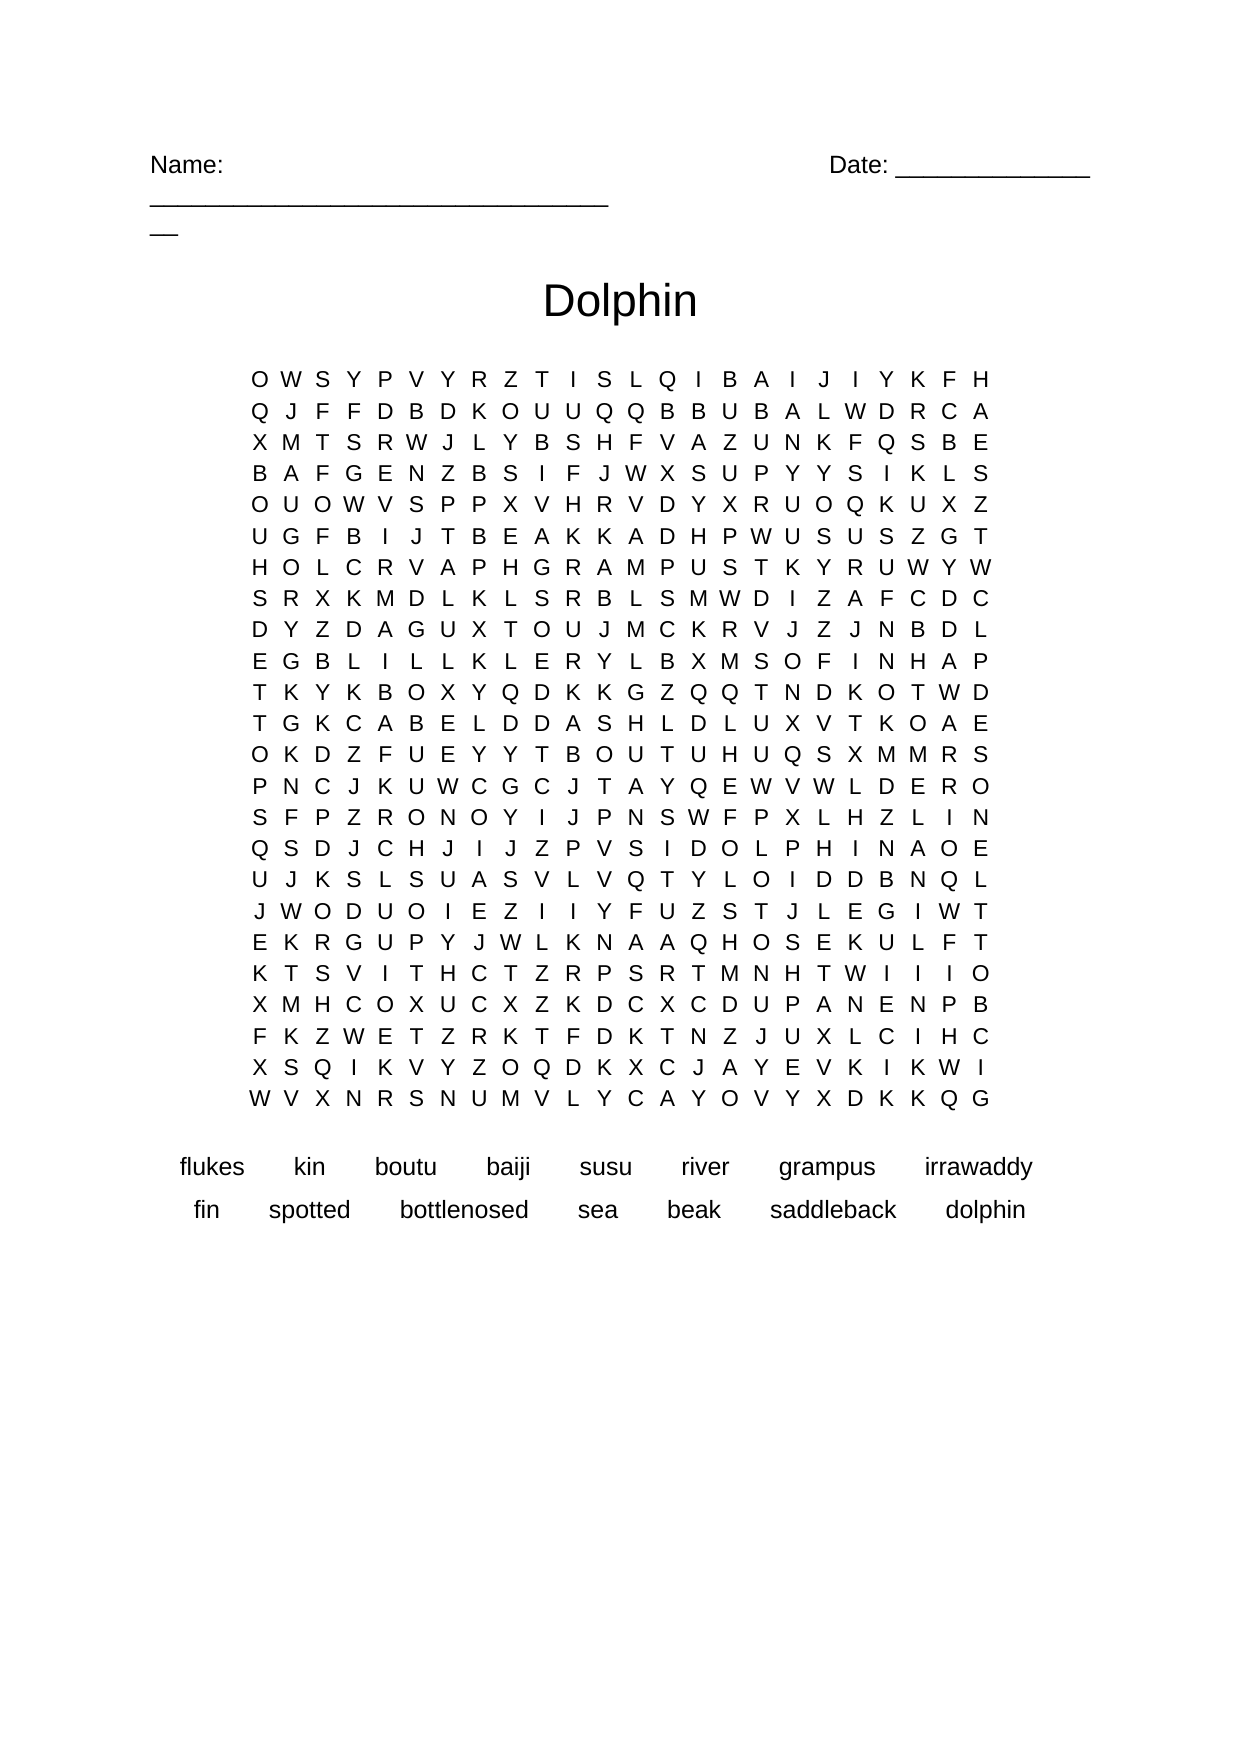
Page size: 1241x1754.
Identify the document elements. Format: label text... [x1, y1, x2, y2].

table_cell Y [432, 1051, 463, 1083]
table_cell H [244, 551, 275, 583]
table_cell M [495, 1083, 526, 1114]
table_cell H [432, 958, 463, 989]
table_cell D [307, 833, 338, 864]
table_cell E [432, 739, 463, 770]
table_cell E [965, 708, 996, 739]
table_cell R [558, 958, 589, 989]
table_cell C [307, 770, 338, 801]
table_cell R [369, 1083, 401, 1114]
table_cell C [338, 551, 369, 583]
table_cell T [651, 864, 683, 895]
table_cell V [589, 864, 620, 895]
table_cell O [871, 676, 902, 708]
table_cell X [777, 708, 808, 739]
table_cell S [808, 739, 839, 770]
table_cell X [464, 614, 495, 645]
table_cell D [589, 1020, 620, 1051]
table_cell S [307, 958, 338, 989]
table_cell P [965, 645, 996, 676]
table_cell A [369, 708, 401, 739]
table_cell Q [244, 395, 275, 426]
table_cell E [808, 926, 839, 958]
table_cell H [808, 833, 839, 864]
table_cell V [401, 551, 432, 583]
table_cell D [683, 833, 714, 864]
table_cell P [934, 989, 965, 1020]
table_cell L [432, 645, 463, 676]
table_cell F [307, 395, 338, 426]
table_cell Z [307, 614, 338, 645]
table_cell D [651, 489, 683, 520]
table_cell P [307, 801, 338, 833]
table_cell S [401, 864, 432, 895]
table_cell O [495, 1051, 526, 1083]
table_cell C [651, 1051, 683, 1083]
table_cell Y [495, 739, 526, 770]
table_cell K [902, 1083, 933, 1114]
table_cell V [620, 489, 651, 520]
table_cell U [777, 1020, 808, 1051]
table_cell F [244, 1020, 275, 1051]
table_cell L [338, 645, 369, 676]
table_cell U [714, 395, 745, 426]
table_cell Y [464, 739, 495, 770]
table_cell M [620, 551, 651, 583]
table_cell K [307, 864, 338, 895]
table_cell M [369, 583, 401, 614]
table_cell T [965, 895, 996, 926]
table_cell K [871, 489, 902, 520]
table_cell E [965, 833, 996, 864]
table_cell E [432, 708, 463, 739]
table_cell L [934, 458, 965, 489]
table_cell S [338, 426, 369, 458]
table_cell L [808, 895, 839, 926]
table_cell M [683, 583, 714, 614]
table_cell I [840, 833, 871, 864]
table_cell V [338, 958, 369, 989]
table_cell A [589, 551, 620, 583]
table_cell U [651, 895, 683, 926]
table_cell S [965, 739, 996, 770]
table_cell T [840, 708, 871, 739]
table_cell W [275, 895, 307, 926]
table_cell X [244, 1051, 275, 1083]
table_cell U [401, 770, 432, 801]
table_cell C [965, 583, 996, 614]
table_cell X [808, 1083, 839, 1114]
table_header Y [871, 364, 902, 395]
table_header I [558, 364, 589, 395]
table_cell K [369, 1051, 401, 1083]
table_cell O [401, 676, 432, 708]
table_cell V [651, 426, 683, 458]
table_cell X [432, 676, 463, 708]
table_cell A [432, 551, 463, 583]
table_cell P [558, 833, 589, 864]
table_cell S [275, 833, 307, 864]
table_cell G [275, 520, 307, 551]
table_cell U [244, 864, 275, 895]
table_cell E [526, 645, 557, 676]
table_cell D [871, 395, 902, 426]
table_cell U [432, 614, 463, 645]
table_cell U [432, 989, 463, 1020]
table_header I [683, 364, 714, 395]
table_cell J [840, 614, 871, 645]
table_cell C [871, 1020, 902, 1051]
table_cell K [840, 926, 871, 958]
table_cell O [589, 739, 620, 770]
table_cell Z [871, 801, 902, 833]
table_cell Y [808, 458, 839, 489]
table_cell H [714, 739, 745, 770]
table_cell N [777, 426, 808, 458]
table_cell B [338, 520, 369, 551]
table_cell D [840, 1083, 871, 1114]
table_cell D [526, 676, 557, 708]
table_cell J [558, 770, 589, 801]
table_cell N [401, 458, 432, 489]
table_cell T [745, 895, 777, 926]
table_cell A [620, 520, 651, 551]
table_cell S [714, 551, 745, 583]
table_header Y [432, 364, 463, 395]
table_cell F [808, 645, 839, 676]
table_cell X [401, 989, 432, 1020]
table_cell S [401, 1083, 432, 1114]
table_cell M [620, 614, 651, 645]
table_cell I [432, 895, 463, 926]
table_cell T [651, 739, 683, 770]
table_cell R [464, 1020, 495, 1051]
table_header I [777, 364, 808, 395]
table_cell J [432, 833, 463, 864]
table_cell E [714, 770, 745, 801]
table_cell F [871, 583, 902, 614]
table_cell S [589, 708, 620, 739]
table_cell C [338, 708, 369, 739]
table_cell J [338, 833, 369, 864]
table_cell H [902, 645, 933, 676]
table_cell D [432, 395, 463, 426]
table_cell L [558, 864, 589, 895]
table_cell D [808, 676, 839, 708]
table_cell X [244, 989, 275, 1020]
table_cell Q [683, 676, 714, 708]
table_cell U [714, 458, 745, 489]
table_cell T [275, 958, 307, 989]
table_cell T [683, 958, 714, 989]
table_cell K [558, 989, 589, 1020]
table_cell T [745, 551, 777, 583]
table_header Q [651, 364, 683, 395]
table_cell Y [651, 770, 683, 801]
table_cell K [275, 1020, 307, 1051]
table_cell V [526, 489, 557, 520]
table_cell R [651, 958, 683, 989]
table_header H [965, 364, 996, 395]
table_cell Y [934, 551, 965, 583]
table_cell Z [495, 895, 526, 926]
table_cell W [338, 1020, 369, 1051]
table_cell O [401, 801, 432, 833]
table_cell G [275, 708, 307, 739]
table_cell F [369, 739, 401, 770]
table_cell P [745, 458, 777, 489]
table_cell F [934, 926, 965, 958]
table_header L [620, 364, 651, 395]
table_header T [526, 364, 557, 395]
table_cell G [401, 614, 432, 645]
table_cell N [777, 676, 808, 708]
table_cell O [714, 833, 745, 864]
table_cell L [558, 1083, 589, 1114]
table_cell Q [589, 395, 620, 426]
table_cell C [965, 1020, 996, 1051]
table_cell V [777, 770, 808, 801]
table_cell W [840, 395, 871, 426]
table_cell J [495, 833, 526, 864]
table_cell C [620, 1083, 651, 1114]
table_cell S [651, 801, 683, 833]
table_cell Y [495, 426, 526, 458]
table_cell S [840, 458, 871, 489]
table_cell C [464, 958, 495, 989]
table_cell Q [934, 1083, 965, 1114]
table_cell T [244, 676, 275, 708]
table_cell F [620, 895, 651, 926]
table_cell Z [714, 426, 745, 458]
table_cell W [745, 770, 777, 801]
table_cell X [244, 426, 275, 458]
table_cell K [495, 1020, 526, 1051]
table_cell M [871, 739, 902, 770]
table_cell R [369, 551, 401, 583]
table_cell B [401, 395, 432, 426]
table_cell L [369, 864, 401, 895]
table_cell B [902, 614, 933, 645]
table_cell S [620, 833, 651, 864]
table_cell L [840, 770, 871, 801]
table_cell Y [745, 1051, 777, 1083]
table_cell P [244, 770, 275, 801]
table_cell K [558, 926, 589, 958]
table_cell W [808, 770, 839, 801]
table_cell T [495, 958, 526, 989]
table_cell S [745, 645, 777, 676]
table_header S [589, 364, 620, 395]
table_cell C [526, 770, 557, 801]
table_cell T [526, 1020, 557, 1051]
table_cell W [620, 458, 651, 489]
table_cell F [620, 426, 651, 458]
table_cell A [464, 864, 495, 895]
table_cell S [244, 801, 275, 833]
table_cell I [902, 895, 933, 926]
table_cell A [369, 614, 401, 645]
table_cell X [714, 489, 745, 520]
table_cell P [464, 489, 495, 520]
table_cell B [589, 583, 620, 614]
table_header P [369, 364, 401, 395]
table_cell G [934, 520, 965, 551]
table_cell L [714, 864, 745, 895]
table_cell Z [526, 833, 557, 864]
table_cell K [840, 1051, 871, 1083]
table_cell V [589, 833, 620, 864]
table_cell H [934, 1020, 965, 1051]
table_cell S [714, 895, 745, 926]
table_cell N [683, 1020, 714, 1051]
table_cell S [683, 458, 714, 489]
table_cell A [683, 426, 714, 458]
table_cell Z [808, 614, 839, 645]
table_cell H [307, 989, 338, 1020]
table_cell H [714, 926, 745, 958]
table_cell N [745, 958, 777, 989]
table_cell L [620, 583, 651, 614]
table_cell X [495, 989, 526, 1020]
table_cell P [589, 958, 620, 989]
table_cell N [840, 989, 871, 1020]
table_cell L [840, 1020, 871, 1051]
table_cell K [871, 1083, 902, 1114]
table_cell N [432, 1083, 463, 1114]
title Dolphin [150, 274, 1090, 326]
table_cell R [558, 583, 589, 614]
table_cell C [683, 989, 714, 1020]
table_cell X [683, 645, 714, 676]
table_cell K [464, 395, 495, 426]
table_cell X [651, 989, 683, 1020]
table_cell Q [526, 1051, 557, 1083]
table_cell S [902, 426, 933, 458]
table_cell N [871, 833, 902, 864]
table_cell M [275, 989, 307, 1020]
table_cell J [275, 395, 307, 426]
table_cell U [745, 426, 777, 458]
table_cell D [495, 708, 526, 739]
table_cell F [840, 426, 871, 458]
table_cell J [432, 426, 463, 458]
table_cell C [620, 989, 651, 1020]
table_cell M [714, 645, 745, 676]
table_cell G [495, 770, 526, 801]
table_cell I [871, 1051, 902, 1083]
table_cell P [589, 801, 620, 833]
table_cell O [275, 551, 307, 583]
table_cell K [589, 1051, 620, 1083]
table_cell K [275, 926, 307, 958]
table_cell U [558, 614, 589, 645]
table_cell K [777, 551, 808, 583]
table_cell S [651, 583, 683, 614]
table_cell G [338, 926, 369, 958]
table_header K [902, 364, 933, 395]
table_cell D [745, 583, 777, 614]
table_cell F [338, 395, 369, 426]
table_cell W [745, 520, 777, 551]
table_cell P [651, 551, 683, 583]
table_cell D [651, 520, 683, 551]
table_cell U [558, 395, 589, 426]
table_cell O [777, 645, 808, 676]
table_cell K [902, 458, 933, 489]
table_cell D [401, 583, 432, 614]
table_cell U [526, 395, 557, 426]
table_cell X [307, 583, 338, 614]
table_cell A [651, 926, 683, 958]
table_cell V [808, 1051, 839, 1083]
table_cell G [275, 645, 307, 676]
table_cell K [369, 770, 401, 801]
table_cell S [871, 520, 902, 551]
table_cell W [244, 1083, 275, 1114]
table_cell N [589, 926, 620, 958]
table_cell E [244, 645, 275, 676]
table_cell I [526, 458, 557, 489]
table_cell X [777, 801, 808, 833]
table_cell N [275, 770, 307, 801]
table_cell B [651, 395, 683, 426]
table_cell I [338, 1051, 369, 1083]
table_cell W [338, 489, 369, 520]
table_cell C [464, 989, 495, 1020]
table_cell L [965, 864, 996, 895]
table_cell M [275, 426, 307, 458]
table_cell B [965, 989, 996, 1020]
table_cell Q [244, 833, 275, 864]
table_cell Y [307, 676, 338, 708]
table_cell T [401, 1020, 432, 1051]
table_cell B [369, 676, 401, 708]
table_cell A [526, 520, 557, 551]
table_cell E [840, 895, 871, 926]
table_cell A [965, 395, 996, 426]
table_cell L [714, 708, 745, 739]
table_cell Y [683, 489, 714, 520]
table_cell L [307, 551, 338, 583]
table_cell T [244, 708, 275, 739]
table_cell F [275, 801, 307, 833]
table_cell I [464, 833, 495, 864]
table_cell O [965, 770, 996, 801]
table_cell U [620, 739, 651, 770]
table_cell I [777, 864, 808, 895]
table_cell J [683, 1051, 714, 1083]
table_cell T [965, 520, 996, 551]
table_cell C [902, 583, 933, 614]
table_cell I [840, 645, 871, 676]
table_cell I [934, 801, 965, 833]
table_cell Z [432, 458, 463, 489]
table_cell Q [840, 489, 871, 520]
table_cell X [495, 489, 526, 520]
table_cell U [871, 551, 902, 583]
table_cell D [307, 739, 338, 770]
table_cell X [840, 739, 871, 770]
table_cell L [965, 614, 996, 645]
table_cell Q [934, 864, 965, 895]
table_cell L [495, 583, 526, 614]
table_cell I [902, 1020, 933, 1051]
table_header B [714, 364, 745, 395]
table_cell W [934, 1051, 965, 1083]
table_cell P [714, 520, 745, 551]
table_cell W [401, 426, 432, 458]
table_header Z [495, 364, 526, 395]
table_cell L [745, 833, 777, 864]
table_cell D [369, 395, 401, 426]
table_cell K [808, 426, 839, 458]
table_cell S [965, 458, 996, 489]
table_cell R [558, 645, 589, 676]
table_cell Q [307, 1051, 338, 1083]
table_cell C [369, 833, 401, 864]
table_cell W [432, 770, 463, 801]
table_header Name: ___________________________________ [150, 150, 620, 274]
table_cell K [275, 676, 307, 708]
table_cell E [464, 895, 495, 926]
table_cell Z [338, 739, 369, 770]
table_cell N [620, 801, 651, 833]
table_cell D [714, 989, 745, 1020]
table_cell I [965, 1051, 996, 1083]
table_cell N [871, 614, 902, 645]
table_cell S [244, 583, 275, 614]
table_cell L [902, 926, 933, 958]
table_cell B [651, 645, 683, 676]
table_cell V [526, 1083, 557, 1114]
text flukes kin boutu baiji susu river grampus irrawaddy fin spotted bottlenosed sea beak saddleback dolphin [150, 1151, 1090, 1223]
table_header I [840, 364, 871, 395]
table_cell S [620, 958, 651, 989]
table_cell V [745, 1083, 777, 1114]
table_cell H [840, 801, 871, 833]
table_cell W [934, 895, 965, 926]
table_cell R [369, 426, 401, 458]
table_cell L [620, 645, 651, 676]
table_cell V [401, 1051, 432, 1083]
table_cell A [620, 770, 651, 801]
table_cell P [777, 989, 808, 1020]
table_cell S [808, 520, 839, 551]
table_header F [934, 364, 965, 395]
table_header A [745, 364, 777, 395]
table_cell O [307, 489, 338, 520]
table_header O [244, 364, 275, 395]
table_cell I [369, 958, 401, 989]
table_cell E [871, 989, 902, 1020]
table_cell Y [432, 926, 463, 958]
table_header R [464, 364, 495, 395]
table_cell U [244, 520, 275, 551]
table_cell I [871, 958, 902, 989]
table_cell H [589, 426, 620, 458]
table_cell O [307, 895, 338, 926]
table_cell Z [808, 583, 839, 614]
table_cell V [526, 864, 557, 895]
table_cell N [902, 864, 933, 895]
table_cell K [338, 676, 369, 708]
table_cell D [589, 989, 620, 1020]
table_cell Y [808, 551, 839, 583]
table_cell X [934, 489, 965, 520]
table_cell N [871, 645, 902, 676]
table_cell T [495, 614, 526, 645]
table_cell Q [495, 676, 526, 708]
table_cell M [714, 958, 745, 989]
table_cell S [275, 1051, 307, 1083]
table_header W [275, 364, 307, 395]
table_cell E [244, 926, 275, 958]
table_cell K [589, 520, 620, 551]
table_cell R [307, 926, 338, 958]
table_cell O [745, 926, 777, 958]
table_cell J [745, 1020, 777, 1051]
table_cell J [777, 895, 808, 926]
table_cell B [871, 864, 902, 895]
table_cell Z [338, 801, 369, 833]
table_cell L [401, 645, 432, 676]
table_cell S [777, 926, 808, 958]
table_cell U [683, 551, 714, 583]
table_cell R [934, 739, 965, 770]
table_cell L [526, 926, 557, 958]
table_cell N [338, 1083, 369, 1114]
table_cell K [683, 614, 714, 645]
table_cell U [902, 489, 933, 520]
table_cell N [432, 801, 463, 833]
table_cell R [745, 489, 777, 520]
table_cell J [589, 614, 620, 645]
table_cell K [275, 739, 307, 770]
table_cell K [589, 676, 620, 708]
table_cell L [464, 708, 495, 739]
table_cell S [526, 583, 557, 614]
table_cell T [745, 676, 777, 708]
table_cell S [401, 489, 432, 520]
table_cell K [244, 958, 275, 989]
table_cell Z [683, 895, 714, 926]
table_cell A [651, 1083, 683, 1114]
table_cell G [338, 458, 369, 489]
table_cell U [683, 739, 714, 770]
table_cell T [307, 426, 338, 458]
table_cell B [558, 739, 589, 770]
table_cell O [714, 1083, 745, 1114]
table_cell K [558, 676, 589, 708]
table_cell P [745, 801, 777, 833]
table_cell T [401, 958, 432, 989]
table_cell T [526, 739, 557, 770]
table_cell A [902, 833, 933, 864]
table_cell H [620, 708, 651, 739]
table_cell N [965, 801, 996, 833]
table_cell Q [620, 395, 651, 426]
table_cell Y [495, 801, 526, 833]
table_cell D [526, 708, 557, 739]
table_cell I [871, 458, 902, 489]
table_cell H [777, 958, 808, 989]
table_cell U [777, 489, 808, 520]
table_cell O [934, 833, 965, 864]
table_cell A [777, 395, 808, 426]
table_cell D [871, 770, 902, 801]
table_cell J [401, 520, 432, 551]
table_cell D [683, 708, 714, 739]
table_cell Z [902, 520, 933, 551]
table_cell P [777, 833, 808, 864]
table_cell B [526, 426, 557, 458]
table_cell W [965, 551, 996, 583]
table_cell D [244, 614, 275, 645]
table_cell O [464, 801, 495, 833]
table_cell U [871, 926, 902, 958]
table_cell O [745, 864, 777, 895]
table_cell U [464, 1083, 495, 1114]
table_cell I [651, 833, 683, 864]
table_cell I [558, 895, 589, 926]
table_header V [401, 364, 432, 395]
table_cell W [683, 801, 714, 833]
table_cell U [369, 895, 401, 926]
table_cell M [902, 739, 933, 770]
table_cell U [432, 864, 463, 895]
table_cell A [934, 708, 965, 739]
table_cell Y [683, 864, 714, 895]
table_cell A [934, 645, 965, 676]
table_cell H [401, 833, 432, 864]
table_cell Y [777, 1083, 808, 1114]
table_cell U [840, 520, 871, 551]
table_cell R [589, 489, 620, 520]
table_cell O [369, 989, 401, 1020]
table_cell Q [620, 864, 651, 895]
table_cell O [244, 739, 275, 770]
table_cell K [464, 645, 495, 676]
table_cell U [745, 989, 777, 1020]
table_cell W [840, 958, 871, 989]
table_cell E [369, 1020, 401, 1051]
table_cell Z [526, 958, 557, 989]
table_cell F [558, 458, 589, 489]
table_cell R [275, 583, 307, 614]
table_cell R [558, 551, 589, 583]
table_cell D [840, 864, 871, 895]
table_cell D [934, 583, 965, 614]
table_cell Y [275, 614, 307, 645]
table_cell Z [714, 1020, 745, 1051]
table_cell J [244, 895, 275, 926]
table_cell Y [683, 1083, 714, 1114]
table_cell K [902, 1051, 933, 1083]
table_cell Z [432, 1020, 463, 1051]
table_cell T [432, 520, 463, 551]
table_cell J [589, 458, 620, 489]
table_cell G [620, 676, 651, 708]
table_cell A [840, 583, 871, 614]
table_cell S [558, 426, 589, 458]
table_cell W [902, 551, 933, 583]
table_cell L [808, 395, 839, 426]
table_cell K [558, 520, 589, 551]
table_cell K [464, 583, 495, 614]
table_cell I [526, 895, 557, 926]
table_cell U [745, 739, 777, 770]
table_cell B [683, 395, 714, 426]
table_cell H [558, 489, 589, 520]
table_cell L [808, 801, 839, 833]
table_cell X [808, 1020, 839, 1051]
table_cell Y [589, 895, 620, 926]
table_cell B [464, 458, 495, 489]
table_header Date: ______________ [620, 150, 1090, 274]
table_cell T [589, 770, 620, 801]
table_cell F [307, 520, 338, 551]
table_cell H [683, 520, 714, 551]
table_cell X [620, 1051, 651, 1083]
table_cell J [777, 614, 808, 645]
table_cell O [902, 708, 933, 739]
table_cell U [275, 489, 307, 520]
table_cell E [965, 426, 996, 458]
table_cell A [275, 458, 307, 489]
table_header Y [338, 364, 369, 395]
table_cell R [902, 395, 933, 426]
table_cell R [934, 770, 965, 801]
table_header J [808, 364, 839, 395]
table_cell Y [464, 676, 495, 708]
table_cell A [558, 708, 589, 739]
table_cell W [934, 676, 965, 708]
table_cell Z [526, 989, 557, 1020]
table_cell S [495, 458, 526, 489]
table_cell O [401, 895, 432, 926]
table_cell N [902, 989, 933, 1020]
table_cell V [275, 1083, 307, 1114]
table_cell O [495, 395, 526, 426]
table_cell A [714, 1051, 745, 1083]
table_cell G [965, 1083, 996, 1114]
table_cell T [808, 958, 839, 989]
table_cell C [338, 989, 369, 1020]
table_cell L [464, 426, 495, 458]
table_cell C [934, 395, 965, 426]
table_cell T [902, 676, 933, 708]
table_cell K [871, 708, 902, 739]
table_cell U [745, 708, 777, 739]
table_cell Q [871, 426, 902, 458]
table_cell I [526, 801, 557, 833]
table_cell O [808, 489, 839, 520]
table_cell C [651, 614, 683, 645]
table_cell B [745, 395, 777, 426]
table_header S [307, 364, 338, 395]
table_cell B [401, 708, 432, 739]
table_cell D [808, 864, 839, 895]
table_cell J [275, 864, 307, 895]
table_cell K [620, 1020, 651, 1051]
table_cell D [934, 614, 965, 645]
table_cell R [369, 801, 401, 833]
table_cell B [244, 458, 275, 489]
table_cell G [526, 551, 557, 583]
table_cell F [558, 1020, 589, 1051]
table_cell X [651, 458, 683, 489]
table_cell W [495, 926, 526, 958]
table_cell U [401, 739, 432, 770]
table_cell E [495, 520, 526, 551]
table_cell O [244, 489, 275, 520]
table_cell L [432, 583, 463, 614]
table_cell F [307, 458, 338, 489]
table_cell D [338, 895, 369, 926]
table_cell Y [589, 1083, 620, 1114]
table_cell Y [777, 458, 808, 489]
table_cell V [745, 614, 777, 645]
table_cell I [777, 583, 808, 614]
table_cell J [464, 926, 495, 958]
table_cell B [307, 645, 338, 676]
table_cell L [651, 708, 683, 739]
table_cell S [338, 864, 369, 895]
table_cell B [934, 426, 965, 458]
table_cell Z [651, 676, 683, 708]
table_cell U [369, 926, 401, 958]
table_cell X [307, 1083, 338, 1114]
table_cell L [902, 801, 933, 833]
table_cell P [464, 551, 495, 583]
table_cell U [777, 520, 808, 551]
table_cell O [526, 614, 557, 645]
table_cell I [369, 520, 401, 551]
table_cell Q [777, 739, 808, 770]
table_cell I [902, 958, 933, 989]
table_cell H [495, 551, 526, 583]
table_cell R [714, 614, 745, 645]
table_cell J [558, 801, 589, 833]
table_cell T [965, 926, 996, 958]
table_cell I [934, 958, 965, 989]
table_cell F [714, 801, 745, 833]
table_cell D [338, 614, 369, 645]
table_cell P [432, 489, 463, 520]
table_cell C [464, 770, 495, 801]
table_cell Y [589, 645, 620, 676]
table_cell V [808, 708, 839, 739]
table_cell T [651, 1020, 683, 1051]
table_cell P [401, 926, 432, 958]
table_cell K [338, 583, 369, 614]
table_cell Z [464, 1051, 495, 1083]
table_cell R [840, 551, 871, 583]
table_cell Z [307, 1020, 338, 1051]
table_cell Q [683, 770, 714, 801]
table_cell A [808, 989, 839, 1020]
table_cell B [464, 520, 495, 551]
table_cell E [902, 770, 933, 801]
table_cell Z [965, 489, 996, 520]
table_cell K [307, 708, 338, 739]
table_cell D [965, 676, 996, 708]
table_cell J [338, 770, 369, 801]
table_cell I [369, 645, 401, 676]
table_cell D [558, 1051, 589, 1083]
table_cell W [714, 583, 745, 614]
table_cell S [495, 864, 526, 895]
table_cell E [369, 458, 401, 489]
table_cell G [871, 895, 902, 926]
table_cell Q [683, 926, 714, 958]
table_cell Q [714, 676, 745, 708]
table_cell E [777, 1051, 808, 1083]
table_cell V [369, 489, 401, 520]
table_cell A [620, 926, 651, 958]
table_cell L [495, 645, 526, 676]
table_cell K [840, 676, 871, 708]
table_cell O [965, 958, 996, 989]
